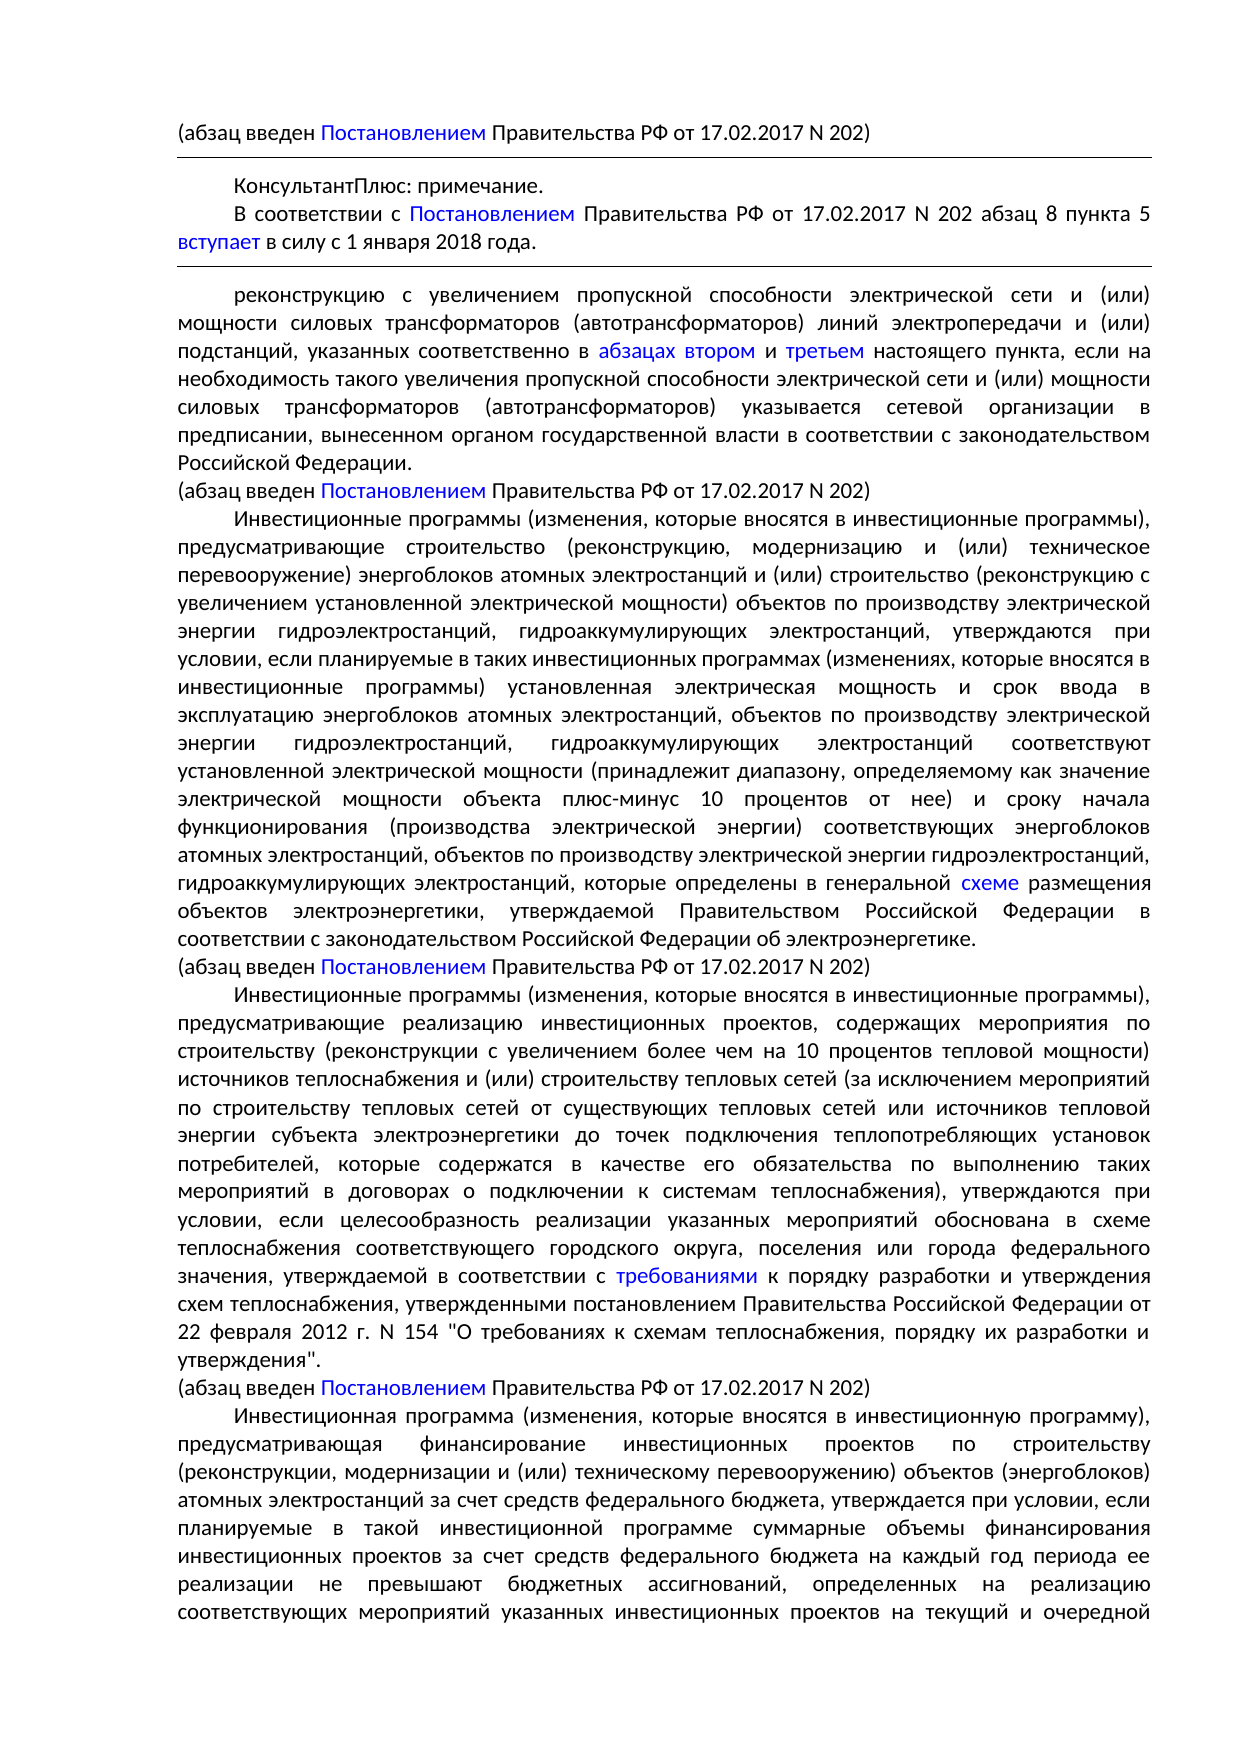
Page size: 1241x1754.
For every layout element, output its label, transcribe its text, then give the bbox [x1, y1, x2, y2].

text Инвестиционные программы (изменения, которые вносятся в инвестиционные программы), предусматривающие реализацию инвестиционных проектов, содержащих мероприятия по строительству (реконструкции с увеличением более чем на 10 процентов тепловой мощности) источников теплоснабжения и (или) строительству тепловых сетей (за исключением мероприятий по строительству тепловых сетей от существующих тепловых сетей или источников тепловой энергии субъекта электроэнергетики до точек подключения теплопотребляющих установок потребителей, которые содержатся в качестве его обязательства по выполнению таких мероприятий в договорах о подключении к системам теплоснабжения), утверждаются при условии, если целесообразность реализации указанных мероприятий обоснована в схеме теплоснабжения соответствующего городского округа, поселения или города федерального значения, утверждаемой в соответствии с требованиями к порядку разработки и утверждения схем теплоснабжения, утвержденными постановлением Правительства Российской Федерации от 22 февраля 2012 г. N 154 "О требованиях к схемам теплоснабжения, порядку их разработки и утверждения". [177, 981, 1152, 1373]
text (абзац введен Постановлением Правительства РФ от 17.02.2017 N 202) [177, 1373, 1152, 1401]
text (абзац введен Постановлением Правительства РФ от 17.02.2017 N 202) [177, 476, 1152, 504]
text (абзац введен Постановлением Правительства РФ от 17.02.2017 N 202) [177, 952, 1152, 981]
text КонсультантПлюс: примечание. [177, 171, 1152, 199]
text реконструкцию с увеличением пропускной способности электрической сети и (или) мощности силовых трансформаторов (автотрансформаторов) линий электропередачи и (или) подстанций, указанных соответственно в абзацах втором и третьем настоящего пункта, если на необходимость такого увеличения пропускной способности электрической сети и (или) мощности силовых трансформаторов (автотрансформаторов) указывается сетевой организации в предписании, вынесенном органом государственной власти в соответствии с законодательством Российской Федерации. [177, 280, 1152, 476]
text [177, 1401, 1152, 1625]
text (абзац введен Постановлением Правительства РФ от 17.02.2017 N 202) [177, 118, 1152, 146]
text Инвестиционные программы (изменения, которые вносятся в инвестиционные программы), предусматривающие строительство (реконструкцию, модернизацию и (или) техническое перевооружение) энергоблоков атомных электростанций и (или) строительство (реконструкцию с увеличением установленной электрической мощности) объектов по производству электрической энергии гидроэлектростанций, гидроаккумулирующих электростанций, утверждаются при условии, если планируемые в таких инвестиционных программах (изменениях, которые вносятся в инвестиционные программы) установленная электрическая мощность и срок ввода в эксплуатацию энергоблоков атомных электростанций, объектов по производству электрической энергии гидроэлектростанций, гидроаккумулирующих электростанций соответствуют установленной электрической мощности (принадлежит диапазону, определяемому как значение электрической мощности объекта плюс-минус 10 процентов от нее) и сроку начала функционирования (производства электрической энергии) соответствующих энергоблоков атомных электростанций, объектов по производству электрической энергии гидроэлектростанций, гидроаккумулирующих электростанций, которые определены в генеральной схеме размещения объектов электроэнергетики, утверждаемой Правительством Российской Федерации в соответствии с законодательством Российской Федерации об электроэнергетике. [177, 504, 1152, 952]
text В соответствии с Постановлением Правительства РФ от 17.02.2017 N 202 абзац 8 пункта 5 вступает в силу с 1 января 2018 года. [177, 199, 1152, 255]
